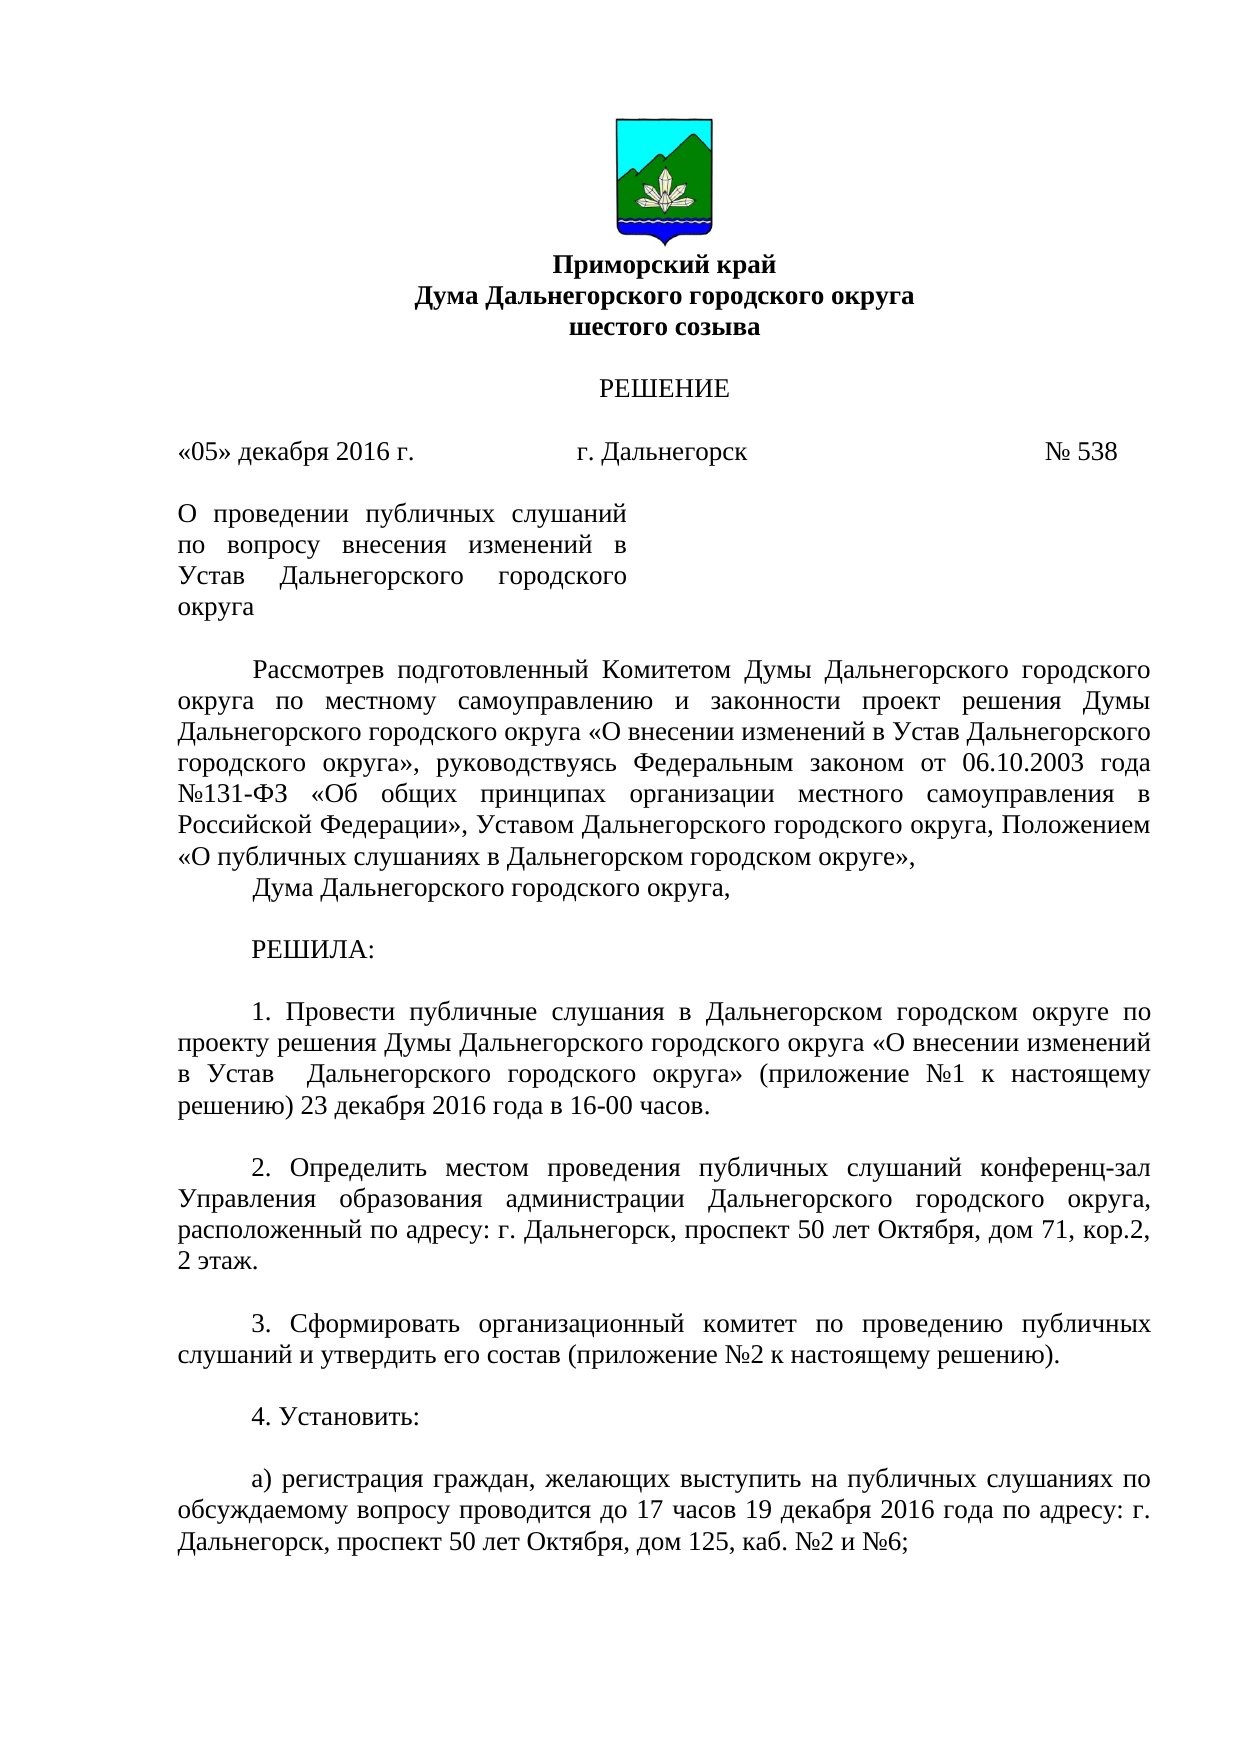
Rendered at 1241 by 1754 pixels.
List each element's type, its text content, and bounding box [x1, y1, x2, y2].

text О проведении публичных слушаний по вопросу внесения изменений в Устав Дальнегорского городского округа [177, 497, 627, 622]
text а) регистрация граждан, желающих выступить на публичных слушаниях по обсуждаемому вопросу проводится до 17 часов 19 декабря 2016 года по адресу: г. Дальнегорск, проспект 50 лет Октября, дом 125, каб. №2 и №6; [177, 1462, 1152, 1556]
text РЕШИЛА: [177, 933, 1152, 964]
text РЕШЕНИЕ [177, 372, 1152, 403]
text Дума Дальнегорского городского округа [177, 279, 1152, 310]
text 2. Определить местом проведения публичных слушаний конференц-зал Управления образования администрации Дальнегорского городского округа, расположенный по адресу: г. Дальнегорск, проспект 50 лет Октября, дом 71, кор.2, 2 этаж. [177, 1151, 1152, 1276]
picture [614, 118, 715, 248]
text Рассмотрев подготовленный Комитетом Думы Дальнегорского городского округа по местному самоуправлению и законности проект решения Думы Дальнегорского городского округа «О внесении изменений в Устав Дальнегорского городского округа», руководствуясь Федеральным законом от 06.10.2003 года №131-ФЗ «Об общих принципах организации местного самоуправления в Российской Федерации», Уставом Дальнегорского городского округа, Положением «О публичных слушаниях в Дальнегорском городском округе», [177, 653, 1152, 871]
text 4. Установить: [177, 1400, 1152, 1431]
text шестого созыва [177, 310, 1152, 341]
text Дума Дальнегорского городского округа, [177, 871, 1152, 902]
text 3. Сформировать организационный комитет по проведению публичных слушаний и утвердить его состав (приложение №2 к настоящему решению). [177, 1307, 1152, 1369]
text 1. Провести публичные слушания в Дальнегорском городском округе по проекту решения Думы Дальнегорского городского округа «О внесении изменений в Устав Дальнегорского городского округа» (приложение №1 к настоящему решению) 23 декабря 2016 года в 16-00 часов. [177, 995, 1152, 1120]
text Приморский край [177, 248, 1152, 279]
text «05» декабря 2016 г. г. Дальнегорск № 538 [177, 435, 1152, 466]
